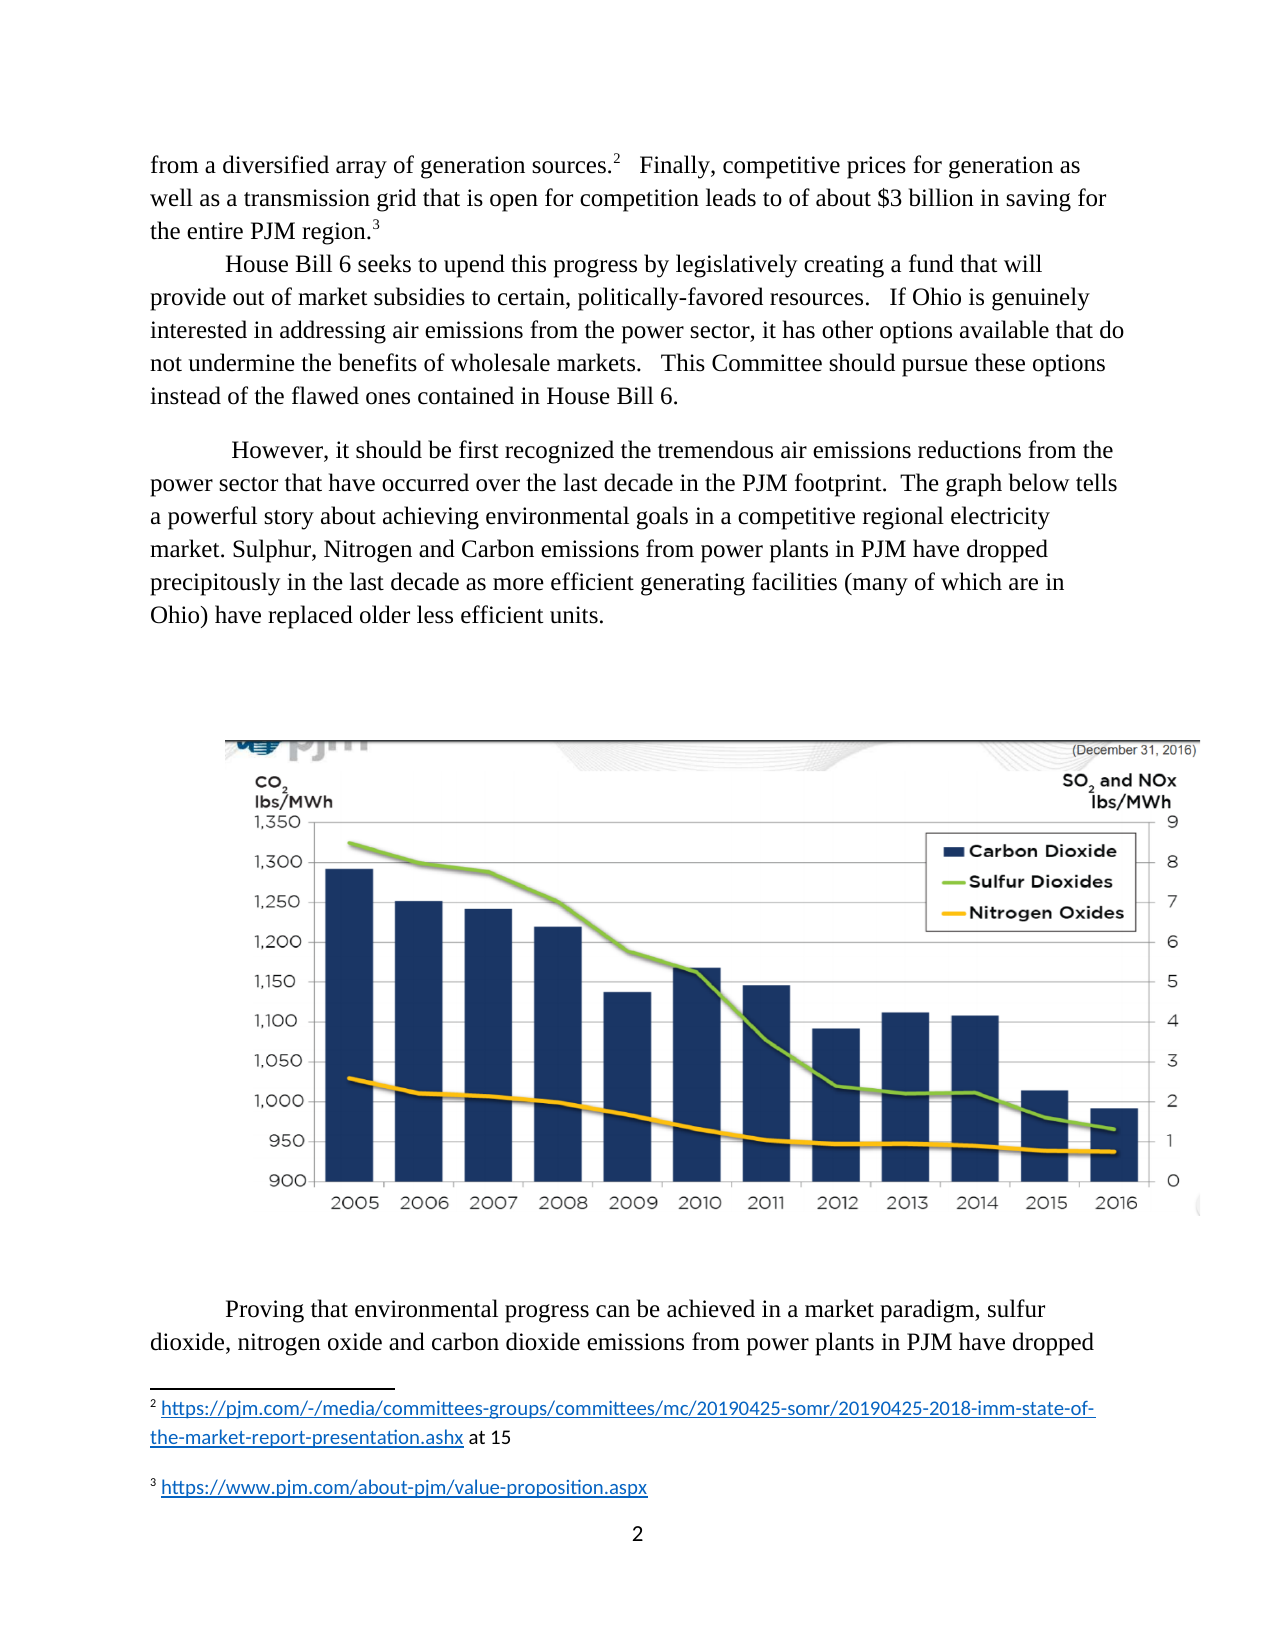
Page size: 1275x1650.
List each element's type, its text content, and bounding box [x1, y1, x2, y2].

text However, it should be first recognized the tremendous air emissions reductions from the power sector that have occurred over the last decade in the PJM footprint. The graph below tells a powerful story about achieving environmental goals in a competitive regional electricity market. Sulphur, Nitrogen and Carbon emissions from power plants in PJM have dropped precipitously in the last decade as more efficient generating facilities (many of which are in Ohio) have replaced older less efficient units. [150, 435, 1125, 661]
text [150, 150, 1125, 410]
picture [225, 740, 1200, 1216]
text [150, 1294, 1125, 1356]
